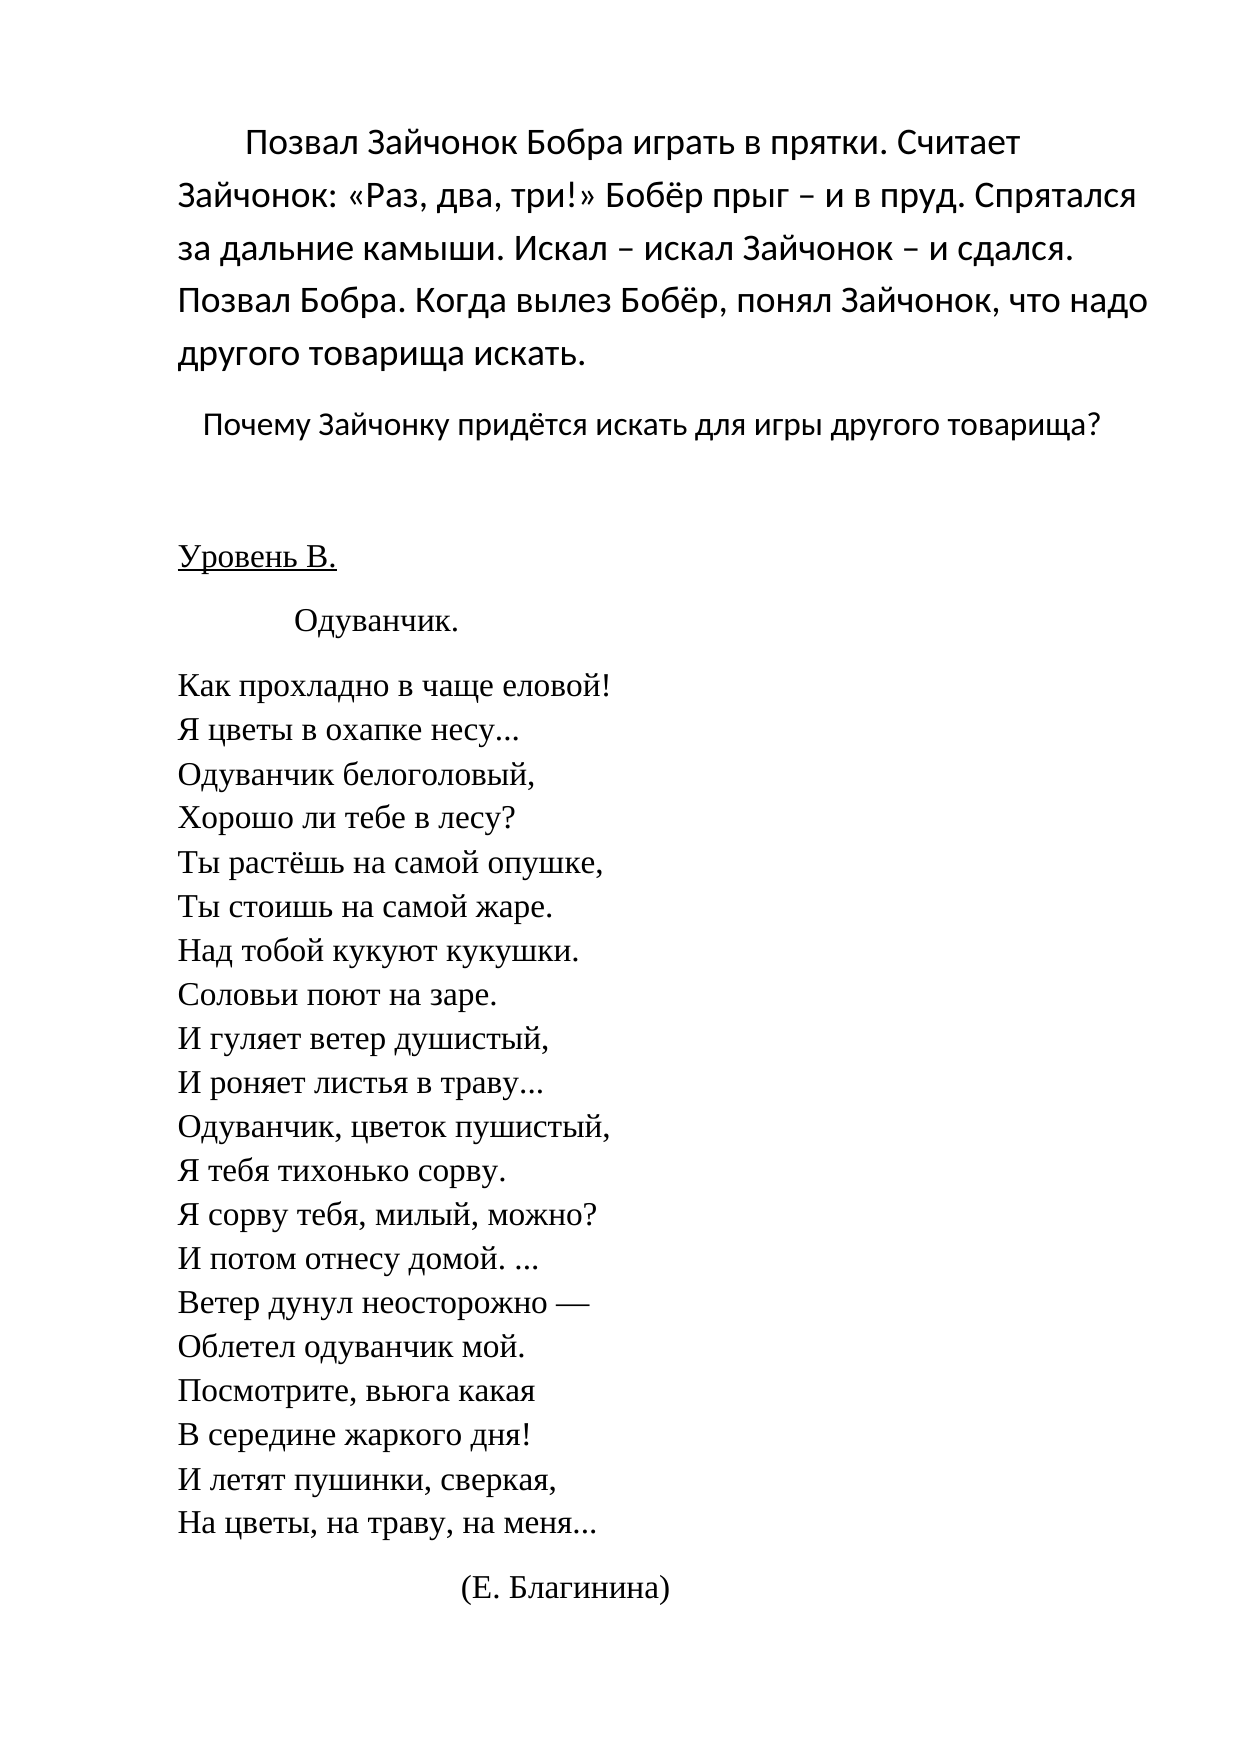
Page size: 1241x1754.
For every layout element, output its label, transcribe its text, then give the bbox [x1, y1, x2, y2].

text Позвал Зайчонок Бобра играть в прятки. Считает Зайчонок: «Раз, два, три!» Бобёр прыг – и в пруд. Спрятался за дальние камыши. Искал – искал Зайчонок – и сдался. Позвал Бобра. Когда вылез Бобёр, понял Зайчонок, что надо другого товарища искать. [177, 118, 1152, 375]
text Уровень В. [177, 536, 1152, 574]
text Как прохладно в чаще еловой! Я цветы в охапке несу... Одуванчик белоголовый, Хорошо ли тебе в лесу? Ты растёшь на самой опушке, Ты стоишь на самой жаре. Над тобой кукуют кукушки. Соловьи поют на заре. И гуляет ветер душистый, И роняет листья в траву... Одуванчик, цветок пушистый, Я тебя тихонько сорву. Я сорву тебя, милый, можно? И потом отнесу домой. ... Ветер дунул неосторожно — Облетел одуванчик мой. Посмотрите, вьюга какая В середине жаркого дня! И летят пушинки, сверкая, На цветы, на траву, на меня... [177, 666, 1152, 1541]
text Одуванчик. [177, 601, 1152, 639]
text Почему Зайчонку придётся искать для игры другого товарища? [177, 402, 1152, 443]
text (Е. Благинина) [177, 1568, 1152, 1606]
